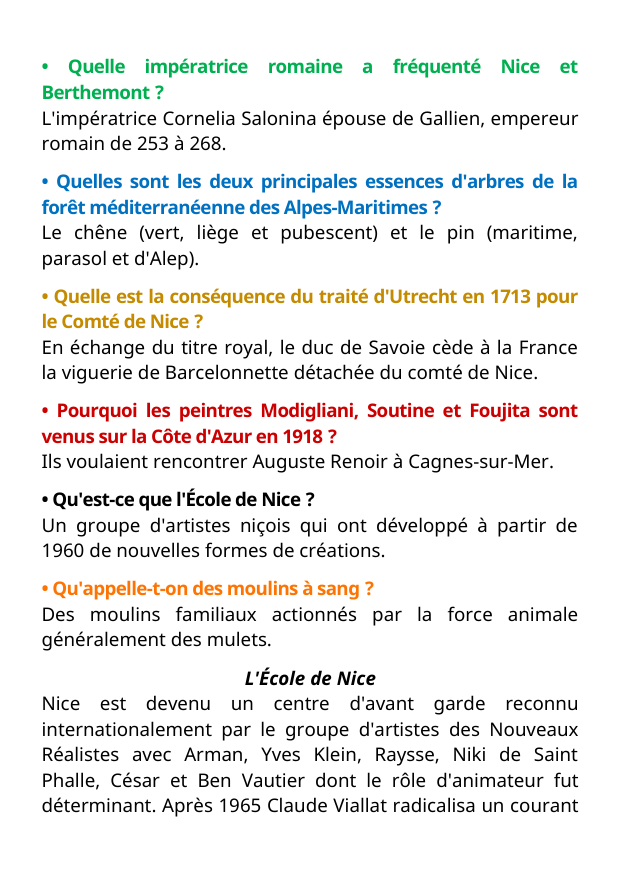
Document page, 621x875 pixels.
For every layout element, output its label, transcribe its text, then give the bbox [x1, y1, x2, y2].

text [41, 690, 579, 818]
subtitle • Quelle impératrice romaine a fréquenté Nice et Berthemont ? [41, 54, 579, 105]
subtitle • Quelle est la conséquence du traité d'Utrecht en 1713 pour le Comté de Nice ? [41, 283, 579, 334]
text Des moulins familiaux actionnés par la force animale généralement des mulets. [41, 601, 579, 652]
text Le chêne (vert, liège et pubescent) et le pin (maritime, parasol et d'Alep). [41, 219, 579, 271]
text Ils voulaient rencontrer Auguste Renoir à Cagnes-sur-Mer. [41, 449, 579, 474]
text En échange du titre royal, le duc de Savoie cède à la France la viguerie de Barcelonnette détachée du comté de Nice. [41, 334, 579, 385]
subtitle L'École de Nice [41, 665, 579, 690]
subtitle • Qu'appelle-t-on des moulins à sang ? [41, 576, 579, 601]
text L'impératrice Cornelia Salonina épouse de Gallien, empereur romain de 253 à 268. [41, 105, 579, 156]
subtitle • Qu'est-ce que l'École de Nice ? [41, 487, 579, 512]
subtitle • Pourquoi les peintres Modigliani, Soutine et Foujita sont venus sur la Côte d'Azur en 1918 ? [41, 398, 579, 449]
text Un groupe d'artistes niçois qui ont développé à partir de 1960 de nouvelles formes de créations. [41, 512, 579, 563]
subtitle • Quelles sont les deux principales essences d'arbres de la forêt méditerranéenne des Alpes-Maritimes ? [41, 168, 579, 219]
